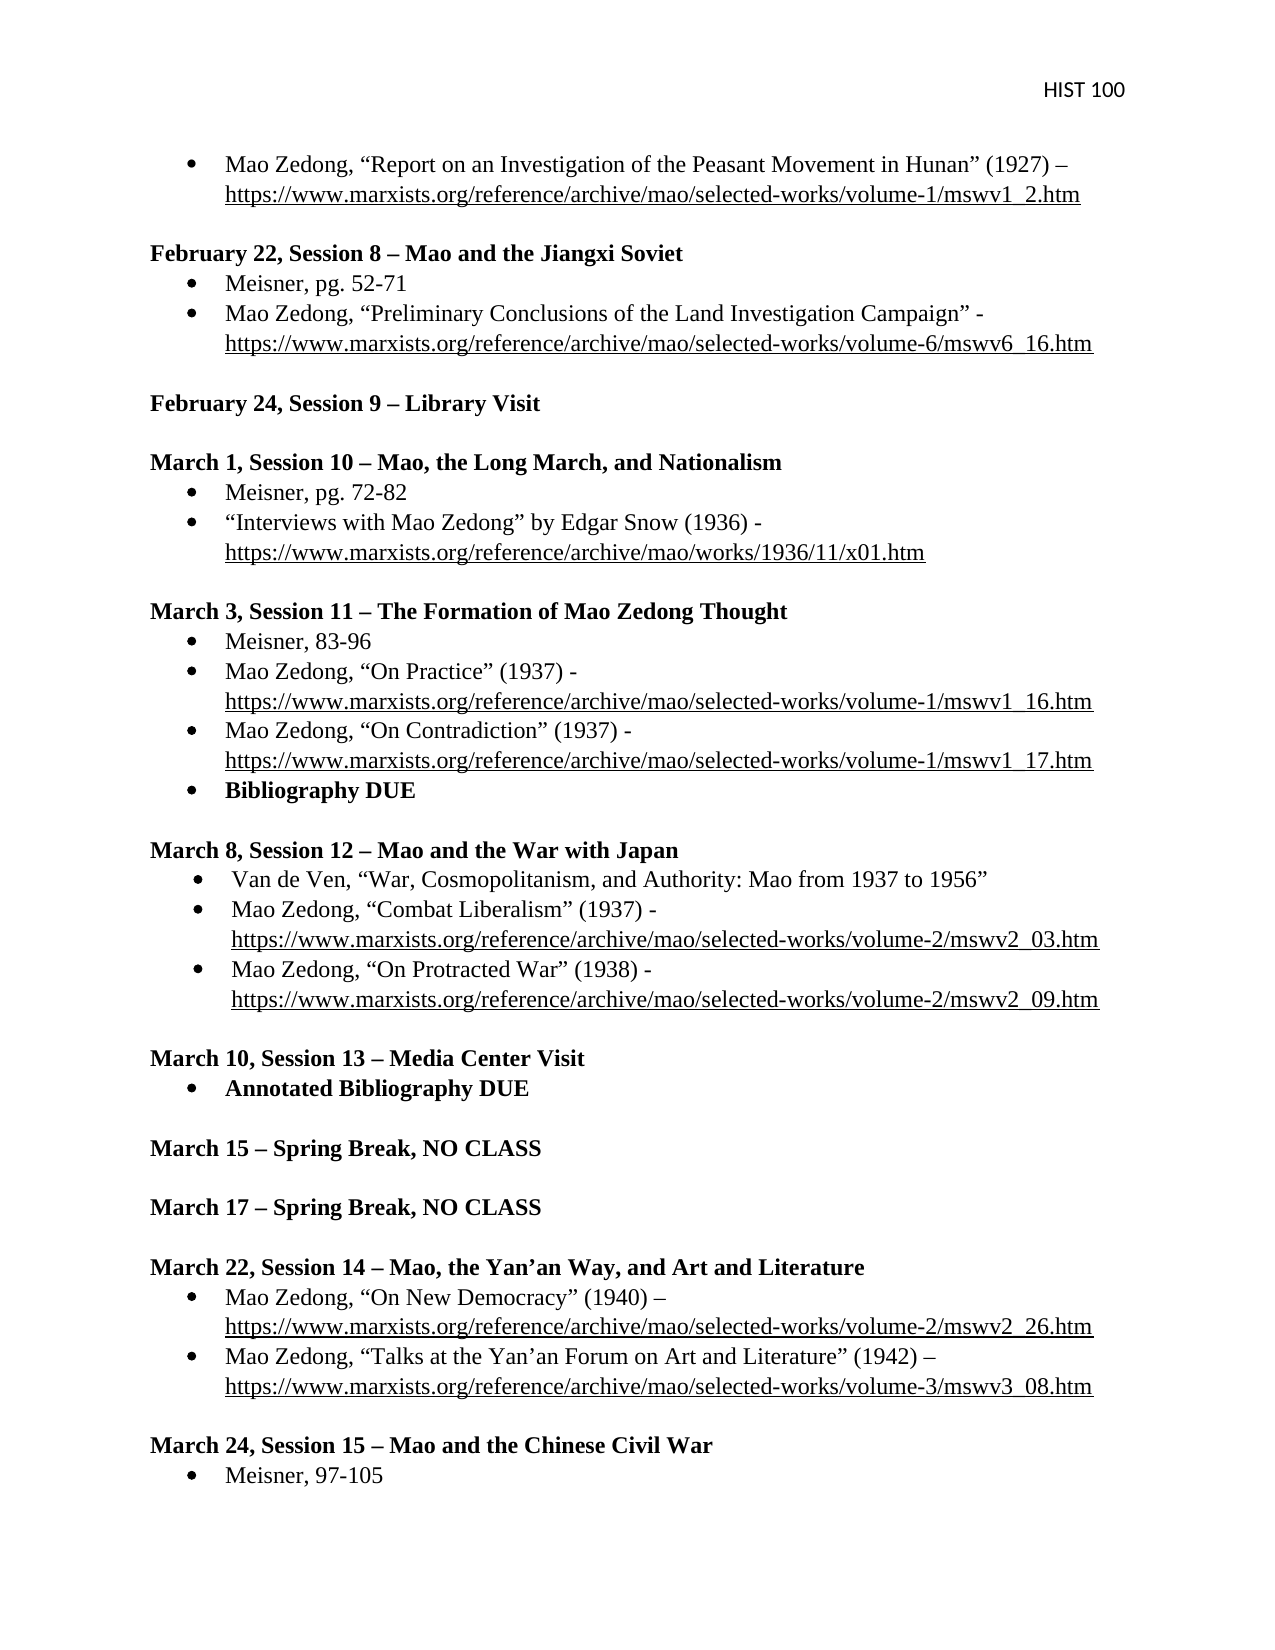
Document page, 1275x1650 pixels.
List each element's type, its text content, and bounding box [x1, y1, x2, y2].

text March 17 – Spring Break, NO CLASS [150, 1193, 1125, 1221]
text March 24, Session 15 – Mao and the Chinese Civil War [150, 1431, 1125, 1459]
list Meisner, 97-105 [187, 1461, 1125, 1489]
text March 15 – Spring Break, NO CLASS [150, 1133, 1125, 1161]
text March 10, Session 13 – Media Center Visit [150, 1044, 1125, 1072]
list Mao Zedong, “Report on an Investigation of the Peasant Movement in Hunan” (1927) – https://www.marxists.org/reference/archive/mao/selected-works/volume-1/mswv1_2.htm [187, 150, 1125, 207]
list Meisner, 83-96 [187, 627, 1125, 655]
list Meisner, pg. 72-82 [187, 478, 1125, 506]
text February 22, Session 8 – Mao and the Jiangxi Soviet [150, 239, 1125, 267]
list Mao Zedong, “On New Democracy” (1940) – https://www.marxists.org/reference/archive/mao/selected-works/volume-2/mswv2_26.htm [187, 1282, 1125, 1340]
list Mao Zedong, “On Practice” (1937) - https://www.marxists.org/reference/archive/mao/selected-works/volume-1/mswv1_16.htm [187, 657, 1125, 714]
text March 1, Session 10 – Mao, the Long March, and Nationalism [150, 448, 1125, 476]
list Meisner, pg. 52-71 [187, 269, 1125, 297]
text March 3, Session 11 – The Formation of Mao Zedong Thought [150, 597, 1125, 625]
text February 24, Session 9 – Library Visit [150, 389, 1125, 416]
text March 8, Session 12 – Mao and the War with Japan [150, 836, 1125, 863]
list Annotated Bibliography DUE [187, 1074, 1125, 1102]
list Mao Zedong, “On Protracted War” (1938) - https://www.marxists.org/reference/archive/mao/selected-works/volume-2/mswv2_09.htm [194, 955, 1125, 1012]
list Van de Ven, “War, Cosmopolitanism, and Authority: Mao from 1937 to 1956” [194, 865, 1125, 893]
text March 22, Session 14 – Mao, the Yan’an Way, and Art and Literature [150, 1253, 1125, 1280]
list Mao Zedong, “On Contradiction” (1937) - https://www.marxists.org/reference/archive/mao/selected-works/volume-1/mswv1_17.htm [187, 716, 1125, 774]
list Mao Zedong, “Talks at the Yan’an Forum on Art and Literature” (1942) – https://www.marxists.org/reference/archive/mao/selected-works/volume-3/mswv3_08.htm [187, 1342, 1125, 1399]
list Mao Zedong, “Combat Liberalism” (1937) - https://www.marxists.org/reference/archive/mao/selected-works/volume-2/mswv2_03.htm [194, 895, 1125, 953]
list Bibliography DUE [187, 776, 1125, 804]
list Mao Zedong, “Preliminary Conclusions of the Land Investigation Campaign” - https://www.marxists.org/reference/archive/mao/selected-works/volume-6/mswv6_16.htm [187, 299, 1125, 356]
list “Interviews with Mao Zedong” by Edgar Snow (1936) - https://www.marxists.org/reference/archive/mao/works/1936/11/x01.htm [187, 508, 1125, 565]
